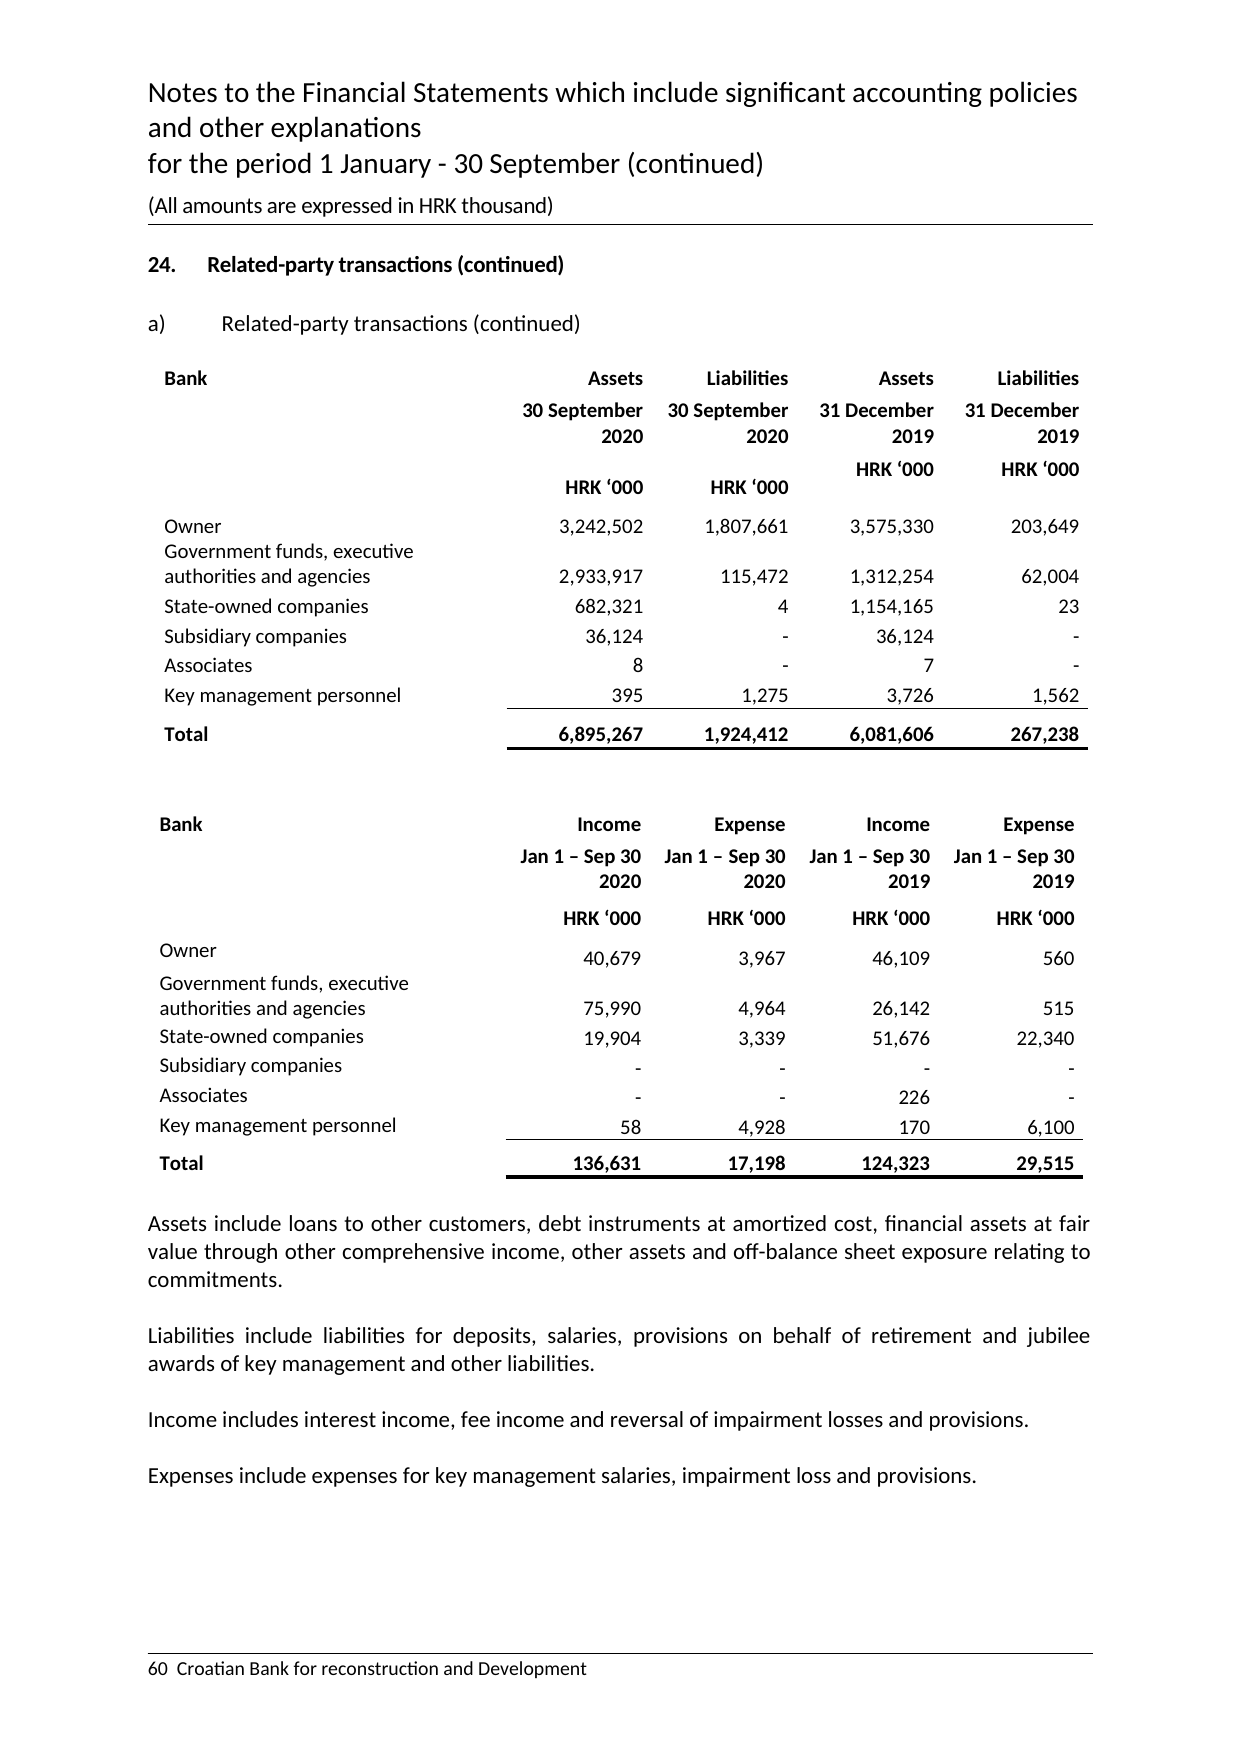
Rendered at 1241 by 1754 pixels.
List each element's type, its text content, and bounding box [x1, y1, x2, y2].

text Expenses include expenses for key management salaries, impairment loss and provisions. [148, 1461, 1093, 1489]
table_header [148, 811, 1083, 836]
text Liabilities include liabilities for deposits, salaries, provisions on behalf of retirement and jubilee awards of key management and other liabilities. [148, 1321, 1093, 1377]
text a) Related-party transactions (continued) [148, 309, 1093, 337]
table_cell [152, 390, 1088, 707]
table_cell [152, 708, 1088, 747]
text Assets include loans to other customers, debt instruments at amortized cost, financial assets at fair value through other comprehensive income, other assets and off-balance sheet exposure relating to commitments. [148, 1209, 1093, 1293]
list Related-party transactions (continued) [148, 250, 1093, 278]
text Income includes interest income, fee income and reversal of impairment losses and provisions. [148, 1405, 1093, 1433]
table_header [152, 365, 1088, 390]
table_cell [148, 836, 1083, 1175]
